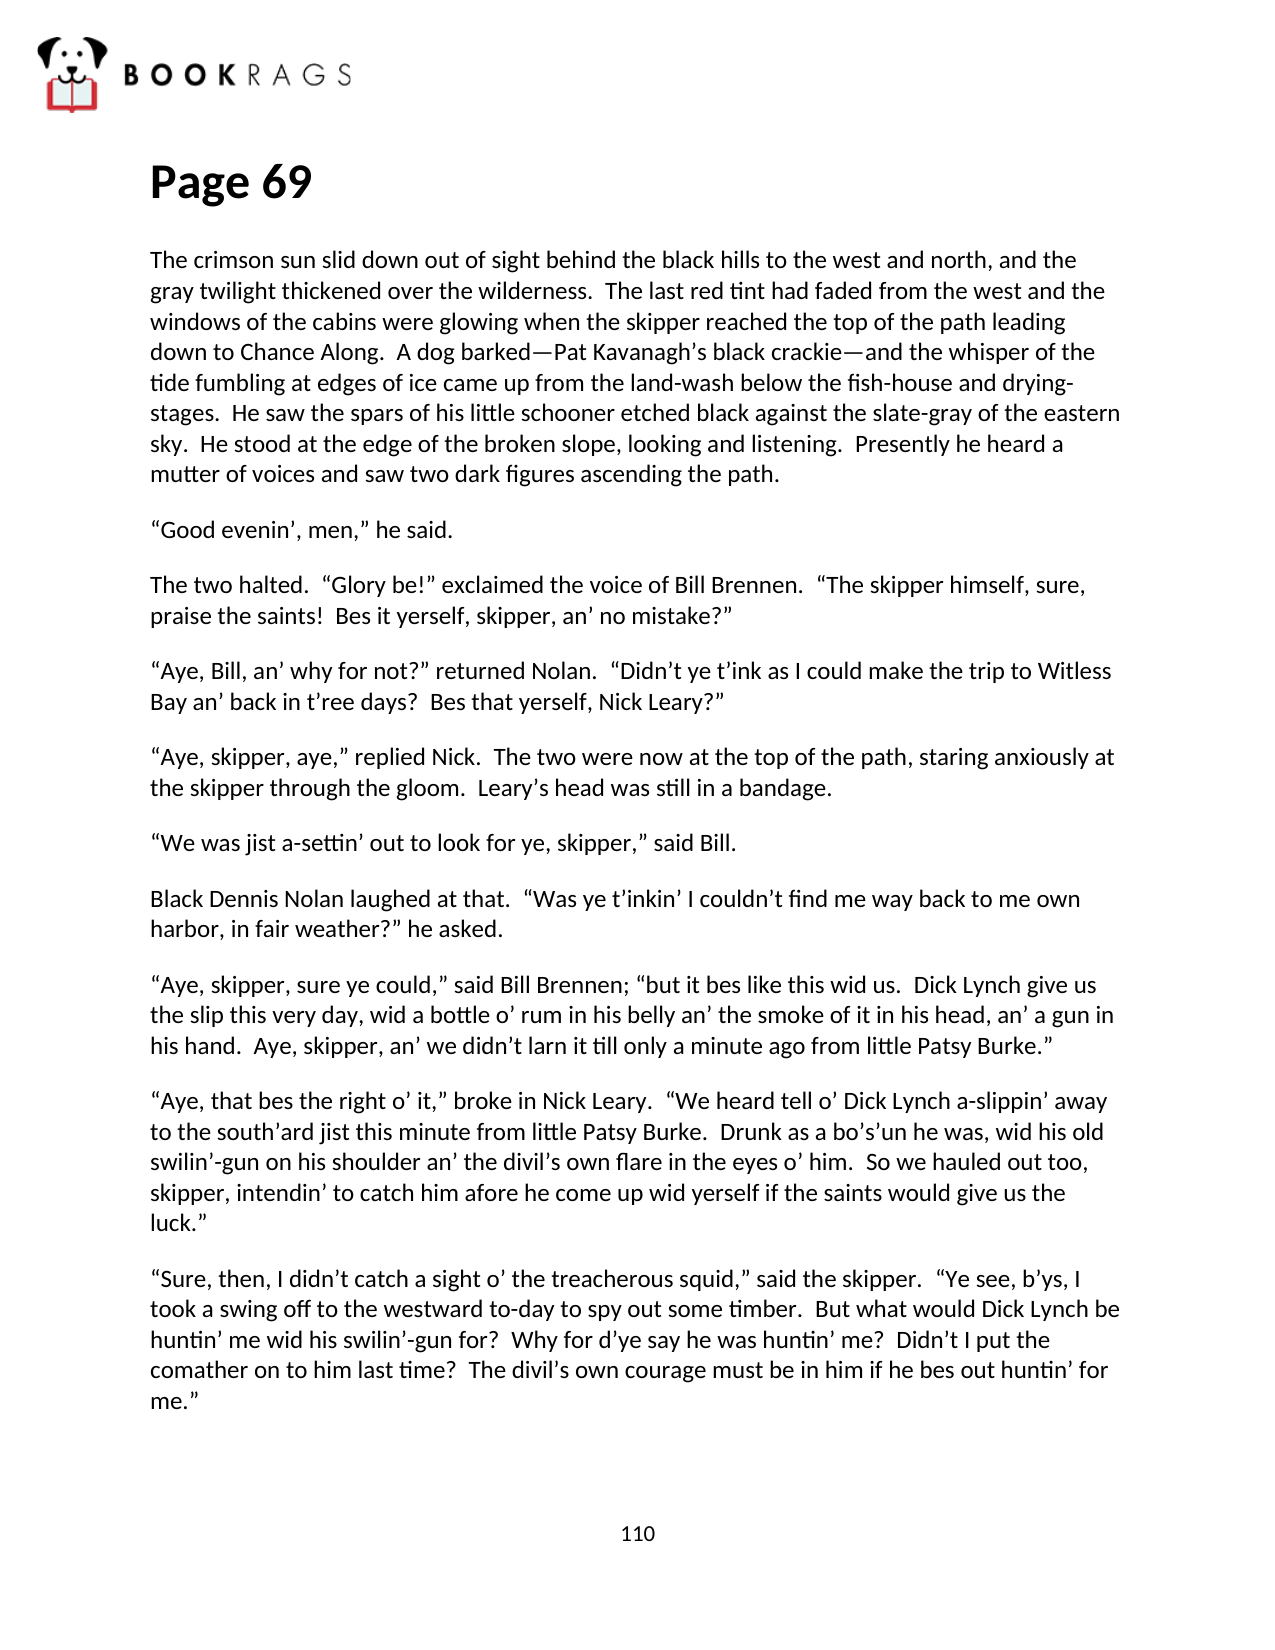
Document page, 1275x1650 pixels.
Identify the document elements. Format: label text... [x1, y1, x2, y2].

text “Aye, Bill, an’ why for not?” returned Nolan. “Didn’t ye t’ink as I could make the trip to Witless Bay an’ back in t’ree days? Bes that yerself, Nick Leary?” [150, 655, 1125, 716]
text “Sure, then, I didn’t catch a sight o’ the treacherous squid,” said the skipper. “Ye see, b’ys, I took a swing off to the westward to-day to spy out some timber. But what would Dick Lynch be huntin’ me wid his swilin’-gun for? Why for d’ye say he was huntin’ me? Didn’t I put the comather on to him last time? The divil’s own courage must be in him if he bes out huntin’ for me.” [150, 1263, 1125, 1416]
text “Aye, that bes the right o’ it,” broke in Nick Leary. “We heard tell o’ Dick Lynch a-slippin’ away to the south’ard jist this minute from little Patsy Burke. Drunk as a bo’s’un he was, wid his old swilin’-gun on his shoulder an’ the divil’s own flare in the eyes o’ him. So we hauled out too, skipper, intendin’ to catch him afore he come up wid yerself if the saints would give us the luck.” [150, 1086, 1125, 1238]
text The two halted. “Glory be!” exclaimed the voice of Bill Brennen. “The skipper himself, sure, praise the saints! Bes it yerself, skipper, an’ no mistake?” [150, 569, 1125, 630]
text Black Dennis Nolan laughed at that. “Was ye t’inkin’ I couldn’t find me way back to me own harbor, in fair weather?” he asked. [150, 883, 1125, 944]
text “We was jist a-settin’ out to look for ye, skipper,” said Bill. [150, 827, 1125, 858]
text The crimson sun slid down out of sight behind the black hills to the west and north, and the gray twilight thickened over the wilderness. The last red tint had faded from the west and the windows of the cabins were glowing when the skipper reached the top of the path leading down to Chance Along. A dog barked—­Pat Kavanagh’s black crackie—­and the whisper of the tide fumbling at edges of ice came up from the land-wash below the fish-house and drying-stages. He saw the spars of his little schooner etched black against the slate-gray of the eastern sky. He stood at the edge of the broken slope, looking and listening. Presently he heard a mutter of voices and saw two dark figures ascending the path. [150, 244, 1125, 489]
picture [37, 37, 351, 113]
text “Good evenin’, men,” he said. [150, 514, 1125, 544]
text “Aye, skipper, aye,” replied Nick. The two were now at the top of the path, staring anxiously at the skipper through the gloom. Leary’s head was still in a bandage. [150, 741, 1125, 802]
text “Aye, skipper, sure ye could,” said Bill Brennen; “but it bes like this wid us. Dick Lynch give us the slip this very day, wid a bottle o’ rum in his belly an’ the smoke of it in his head, an’ a gun in his hand. Aye, skipper, an’ we didn’t larn it till only a minute ago from little Patsy Burke.” [150, 969, 1125, 1061]
text Page 69 [150, 150, 1125, 211]
